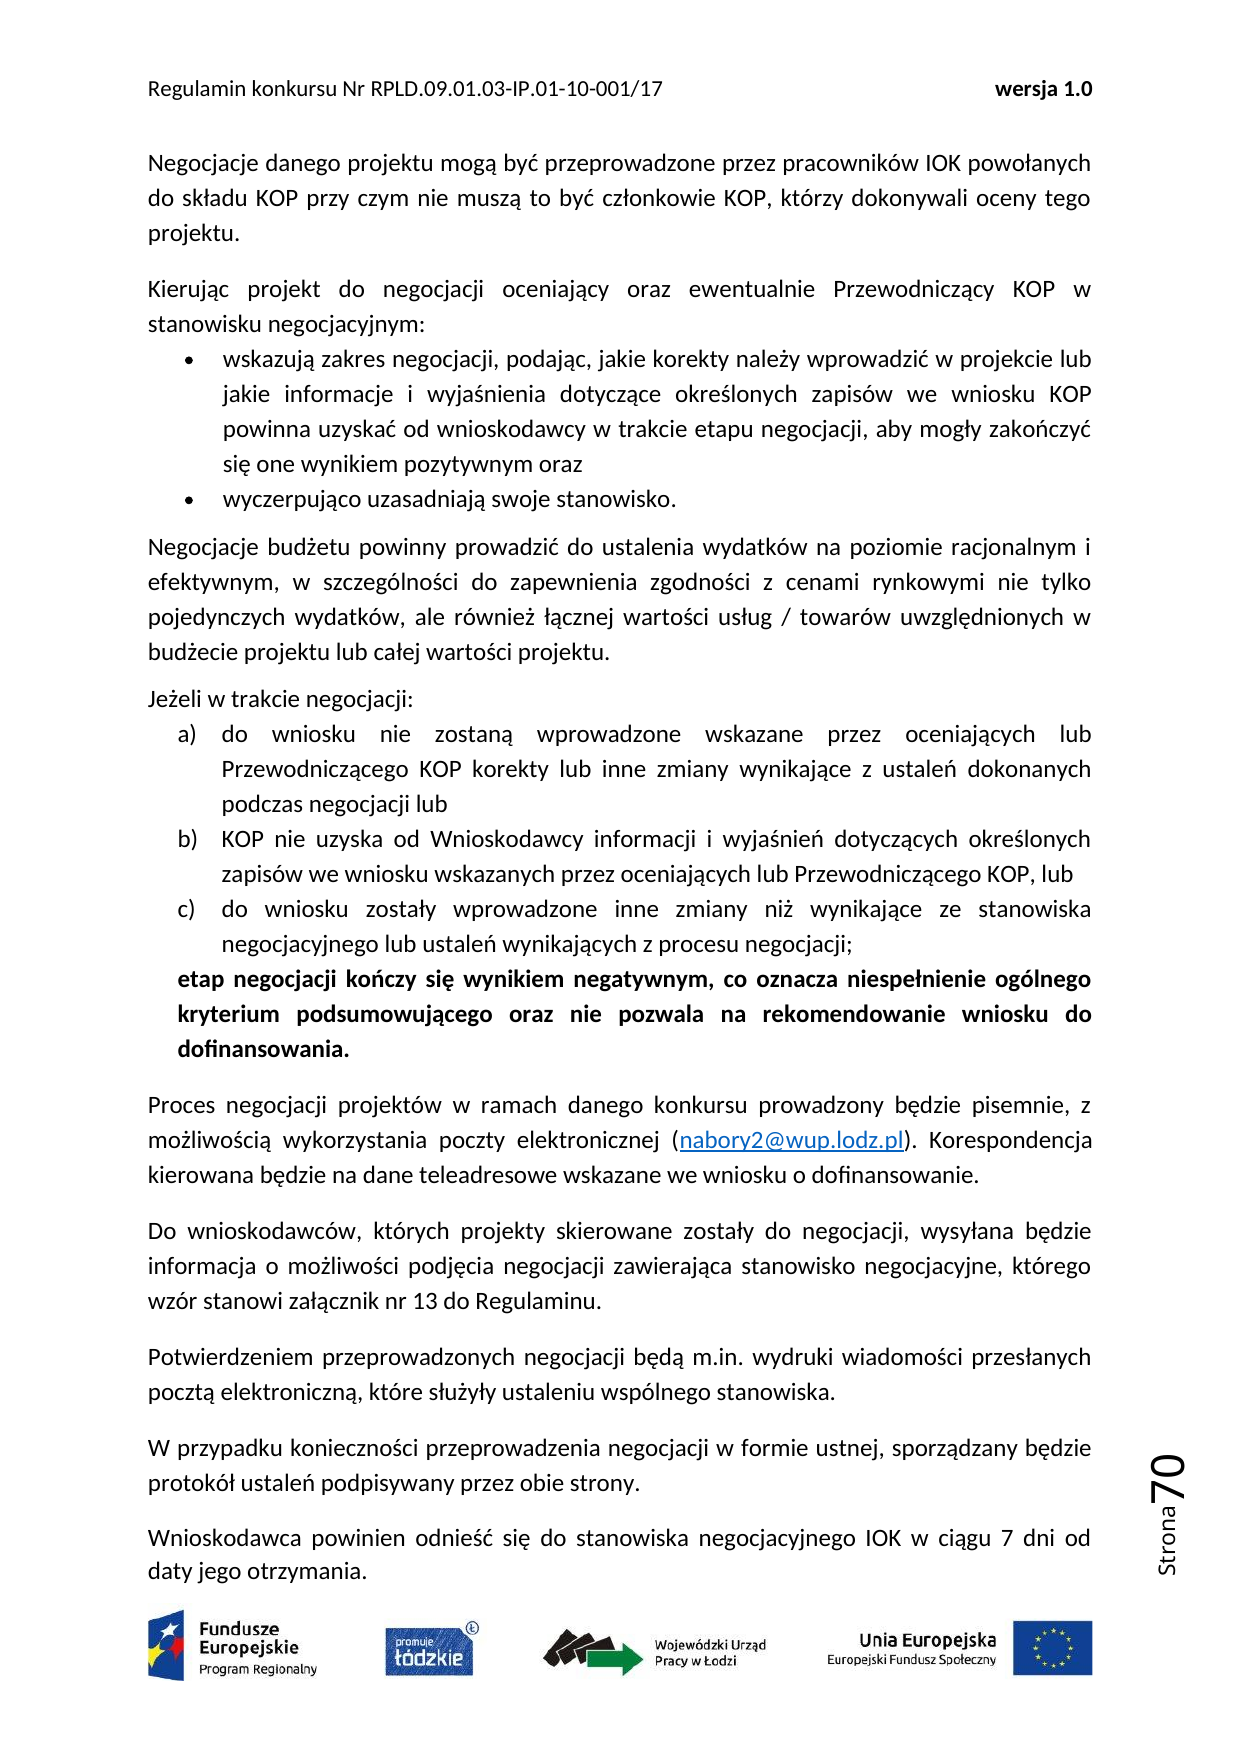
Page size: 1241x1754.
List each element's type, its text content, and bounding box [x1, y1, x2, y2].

list wskazują zakres negocjacji, podając, jakie korekty należy wprowadzić w projekcie lub jakie informacje i wyjaśnienia dotyczące określonych zapisów we wniosku KOP powinna uzyskać od wnioskodawcy w trakcie etapu negocjacji, aby mogły zakończyć się one wynikiem pozytywnym oraz [185, 343, 1093, 479]
text Jeżeli w trakcie negocjacji: [148, 683, 1093, 714]
list do wniosku nie zostaną wprowadzone wskazane przez oceniających lub Przewodniczącego KOP korekty lub inne zmiany wynikające z ustaleń dokonanych podczas negocjacji lub [177, 718, 1093, 819]
text Proces negocjacji projektów w ramach danego konkursu prowadzony będzie pisemnie, z możliwością wykorzystania poczty elektronicznej (nabory2@wup.lodz.pl). Korespondencja kierowana będzie na dane teleadresowe wskazane we wniosku o dofinansowanie. [148, 1089, 1093, 1190]
text W przypadku konieczności przeprowadzenia negocjacji w formie ustnej, sporządzany będzie protokół ustaleń podpisywany przez obie strony. [148, 1432, 1093, 1497]
text Wnioskodawca powinien odnieść się do stanowiska negocjacyjnego IOK w ciągu 7 dni od daty jego otrzymania. [148, 1523, 1093, 1586]
picture [147, 1603, 1093, 1681]
list wyczerpująco uzasadniają swoje stanowisko. [185, 483, 1093, 514]
list KOP nie uzyska od Wnioskodawcy informacji i wyjaśnień dotyczących określonych zapisów we wniosku wskazanych przez oceniających lub Przewodniczącego KOP, lub [177, 823, 1093, 889]
text Negocjacje budżetu powinny prowadzić do ustalenia wydatków na poziomie racjonalnym i efektywnym, w szczególności do zapewnienia zgodności z cenami rynkowymi nie tylko pojedynczych wydatków, ale również łącznej wartości usług / towarów uwzględnionych w budżecie projektu lub całej wartości projektu. [148, 531, 1093, 666]
list do wniosku zostały wprowadzone inne zmiany niż wynikające ze stanowiska negocjacyjnego lub ustaleń wynikających z procesu negocjacji; [177, 893, 1093, 959]
text etap negocjacji kończy się wynikiem negatywnym, co oznacza niespełnienie ogólnego kryterium podsumowującego oraz nie pozwala na rekomendowanie wniosku do dofinansowania. [177, 963, 1093, 1064]
text Kierując projekt do negocjacji oceniający oraz ewentualnie Przewodniczący KOP w stanowisku negocjacyjnym: [148, 273, 1093, 339]
text Potwierdzeniem przeprowadzonych negocjacji będą m.in. wydruki wiadomości przesłanych pocztą elektroniczną, które służyły ustaleniu wspólnego stanowiska. [148, 1341, 1093, 1406]
text Do wnioskodawców, których projekty skierowane zostały do negocjacji, wysyłana będzie informacja o możliwości podjęcia negocjacji zawierająca stanowisko negocjacyjne, którego wzór stanowi załącznik nr 13 do Regulaminu. [148, 1215, 1093, 1316]
text Negocjacje danego projektu mogą być przeprowadzone przez pracowników IOK powołanych do składu KOP przy czym nie muszą to być członkowie KOP, którzy dokonywali oceny tego projektu. [148, 148, 1093, 248]
